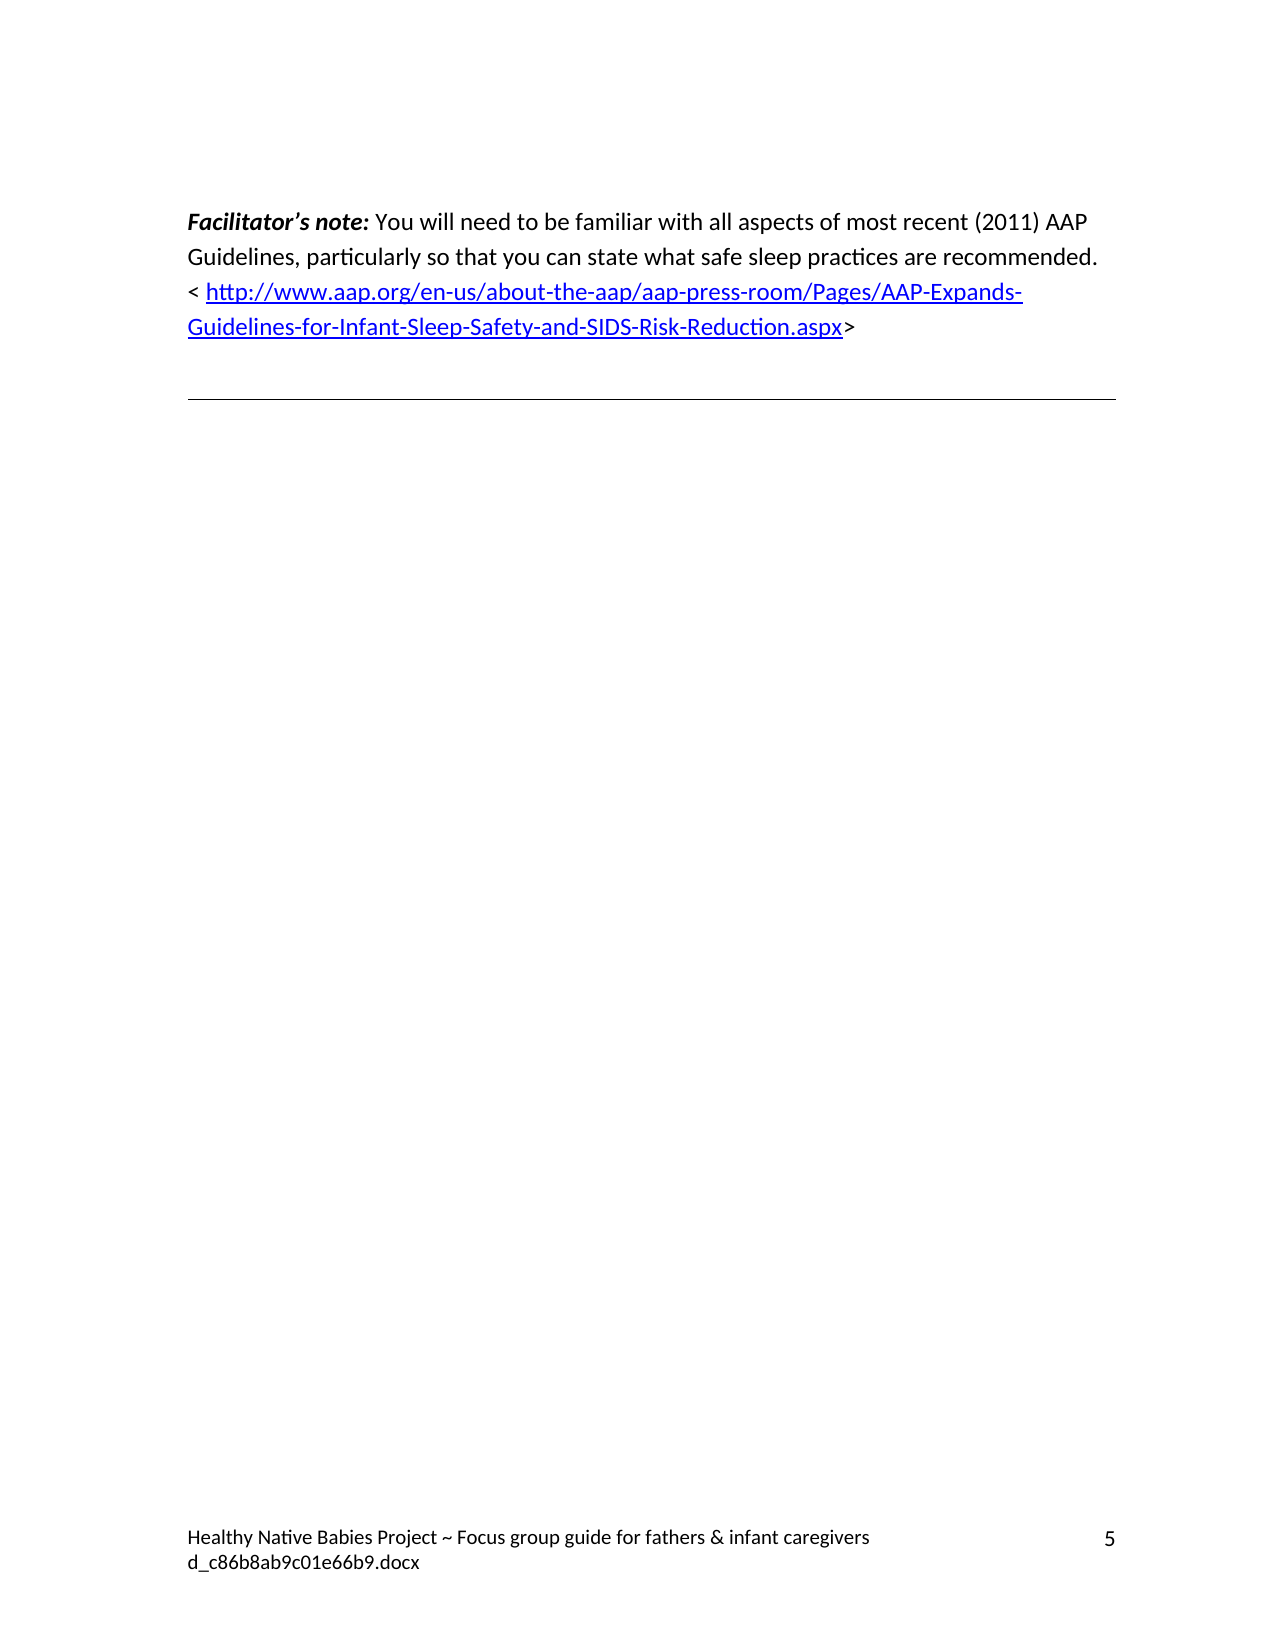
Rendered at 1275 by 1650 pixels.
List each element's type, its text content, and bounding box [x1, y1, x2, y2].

text Facilitator’s note: You will need to be familiar with all aspects of most recent (2011) AAP Guidelines, particularly so that you can state what safe sleep practices are recommended. < http://www.aap.org/en-us/about-the-aap/aap-press-room/Pages/AAP-Expands-Guidelines-for-Infant-Sleep-Safety-and-SIDS-Risk-Reduction.aspx> [187, 206, 1116, 341]
